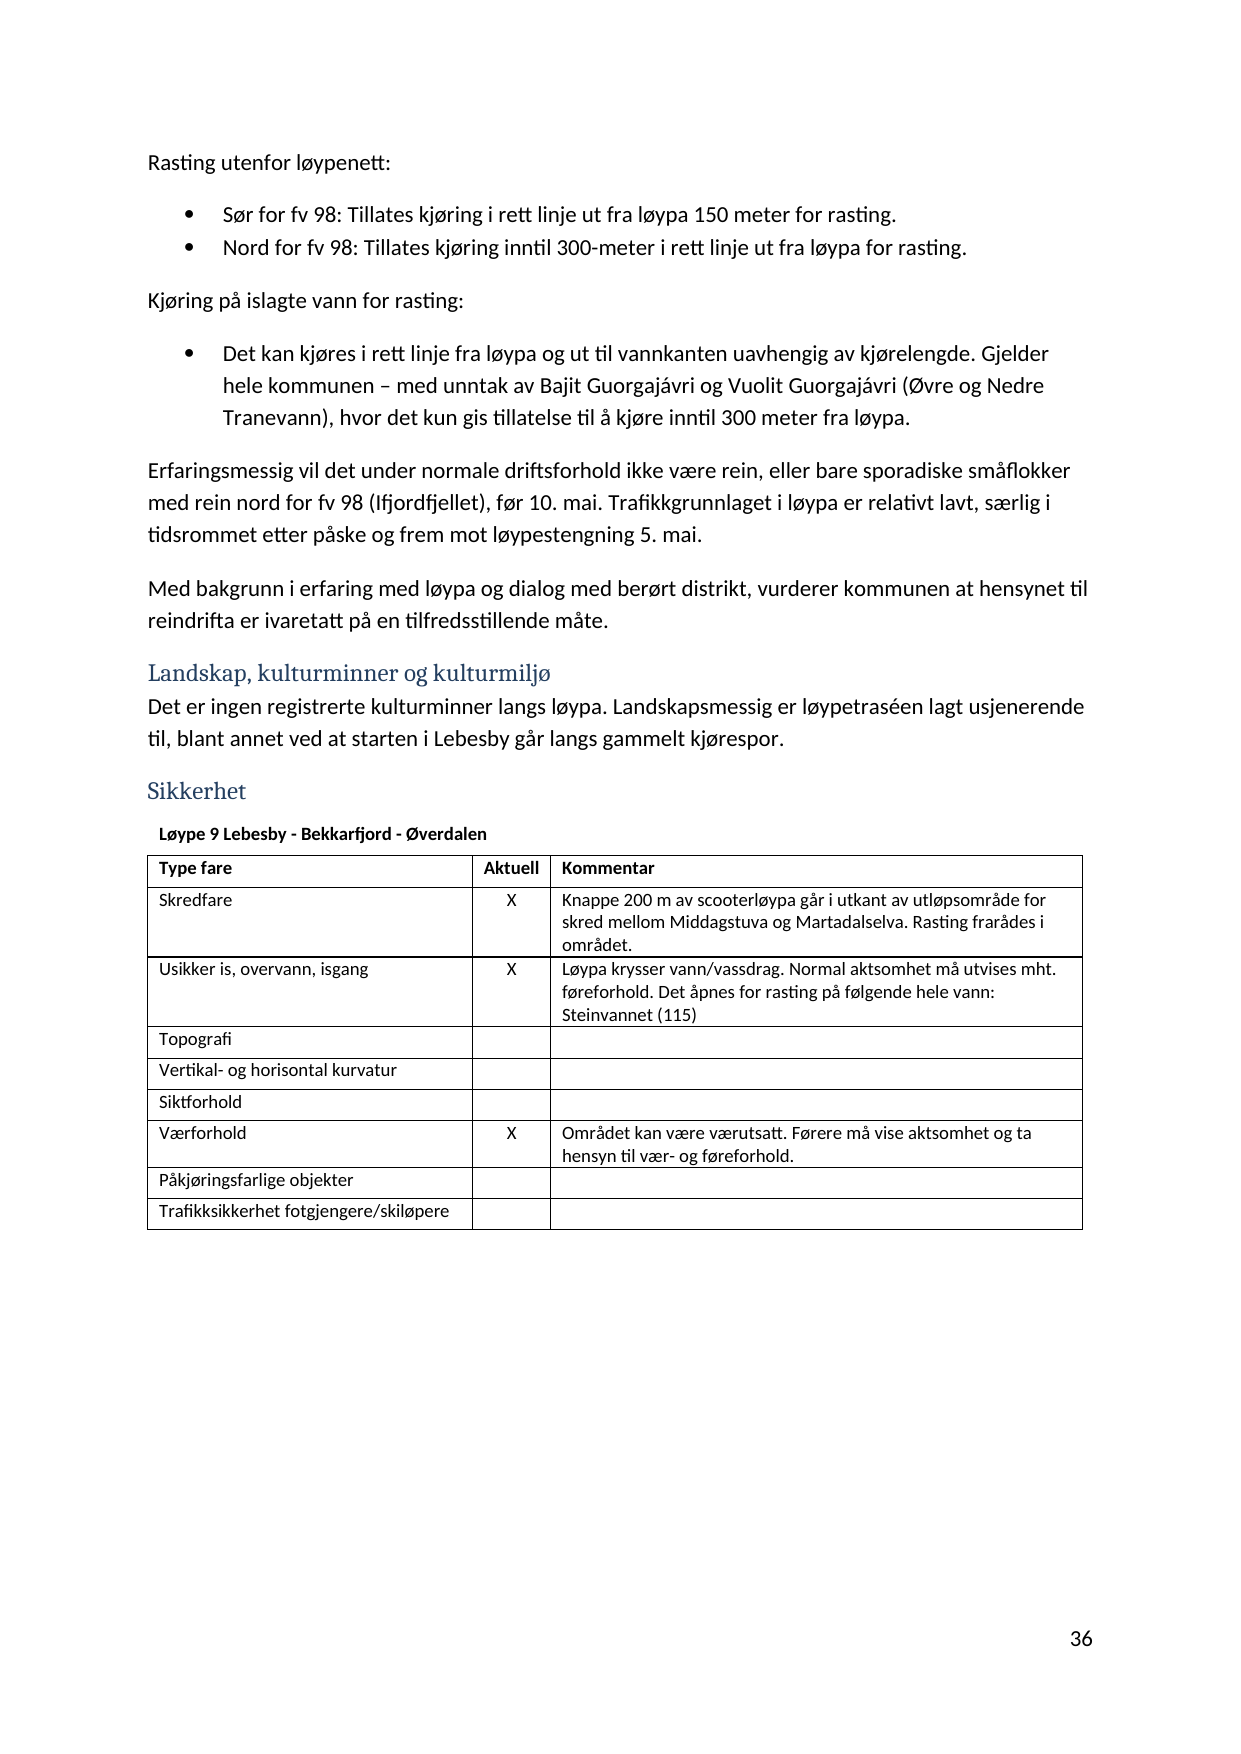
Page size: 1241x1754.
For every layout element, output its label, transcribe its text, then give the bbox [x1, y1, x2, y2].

list Det kan kjøres i rett linje fra løypa og ut til vannkanten uavhengig av kjørelengde. Gjelder hele kommunen – med unntak av Bajit Guorgajávri og Vuolit Guorgajávri (Øvre og Nedre Tranevann), hvor det kun gis tillatelse til å kjøre inntil 300 meter fra løypa. [185, 339, 1093, 431]
table_cell [473, 1027, 550, 1057]
table_cell X [473, 1121, 550, 1167]
table_cell Type fare [148, 856, 472, 887]
table_cell Området kan være værutsatt. Førere må vise aktsomhet og ta hensyn til vær- og føreforhold. [551, 1121, 1082, 1167]
table_cell [473, 1059, 550, 1089]
table_cell Topografi [148, 1027, 472, 1057]
table_cell Værforhold [148, 1121, 472, 1167]
text Med bakgrunn i erfaring med løypa og dialog med berørt distrikt, vurderer kommunen at hensynet til reindrifta er ivaretatt på en tilfredsstillende måte. [148, 574, 1093, 634]
table_cell [473, 1090, 550, 1120]
table_cell Vertikal- og horisontal kurvatur [148, 1059, 472, 1089]
table_cell [551, 1168, 1082, 1198]
table_cell Siktforhold [148, 1090, 472, 1120]
table_cell [551, 1059, 1082, 1089]
table_cell Løypa krysser vann/vassdrag. Normal aktsomhet må utvises mht. føreforhold. Det åpnes for rasting på følgende hele vann: Steinvannet (115) [551, 958, 1082, 1026]
table_cell [551, 1027, 1082, 1057]
table_header Løype 9 Lebesby - Bekkarfjord - Øverdalen [148, 823, 1082, 855]
table_cell Skredfare [148, 888, 472, 956]
text Det er ingen registrerte kulturminner langs løypa. Landskapsmessig er løypetraséen lagt usjenerende til, blant annet ved at starten i Lebesby går langs gammelt kjørespor. [148, 692, 1093, 752]
table_cell X [473, 888, 550, 956]
table_cell Knappe 200 m av scooterløypa går i utkant av utløpsområde for skred mellom Middagstuva og Martadalselva. Rasting frarådes i området. [551, 888, 1082, 956]
table_cell Trafikksikkerhet fotgjengere/skiløpere [148, 1199, 472, 1229]
subtitle Landskap, kulturminner og kulturmiljø [148, 659, 1093, 688]
table_cell Påkjøringsfarlige objekter [148, 1168, 472, 1198]
table_cell [473, 1199, 550, 1229]
table_cell Kommentar [551, 856, 1082, 887]
table_cell X [473, 958, 550, 1026]
text Rasting utenfor løypenett: [148, 148, 1093, 176]
table_cell [551, 1199, 1082, 1229]
table_cell [551, 1090, 1082, 1120]
text Kjøring på islagte vann for rasting: [148, 286, 1093, 314]
subtitle Sikkerhet [148, 777, 1093, 806]
table_cell Aktuell [473, 856, 550, 887]
table_cell [473, 1168, 550, 1198]
table_cell Usikker is, overvann, isgang [148, 958, 472, 1026]
list Nord for fv 98: Tillates kjøring inntil 300-meter i rett linje ut fra løypa for rasting. [185, 233, 1093, 261]
text Erfaringsmessig vil det under normale driftsforhold ikke være rein, eller bare sporadiske småflokker med rein nord for fv 98 (Ifjordfjellet), før 10. mai. Trafikkgrunnlaget i løypa er relativt lavt, særlig i tidsrommet etter påske og frem mot løypestengning 5. mai. [148, 456, 1093, 549]
list Sør for fv 98: Tillates kjøring i rett linje ut fra løypa 150 meter for rasting. [185, 201, 1093, 229]
